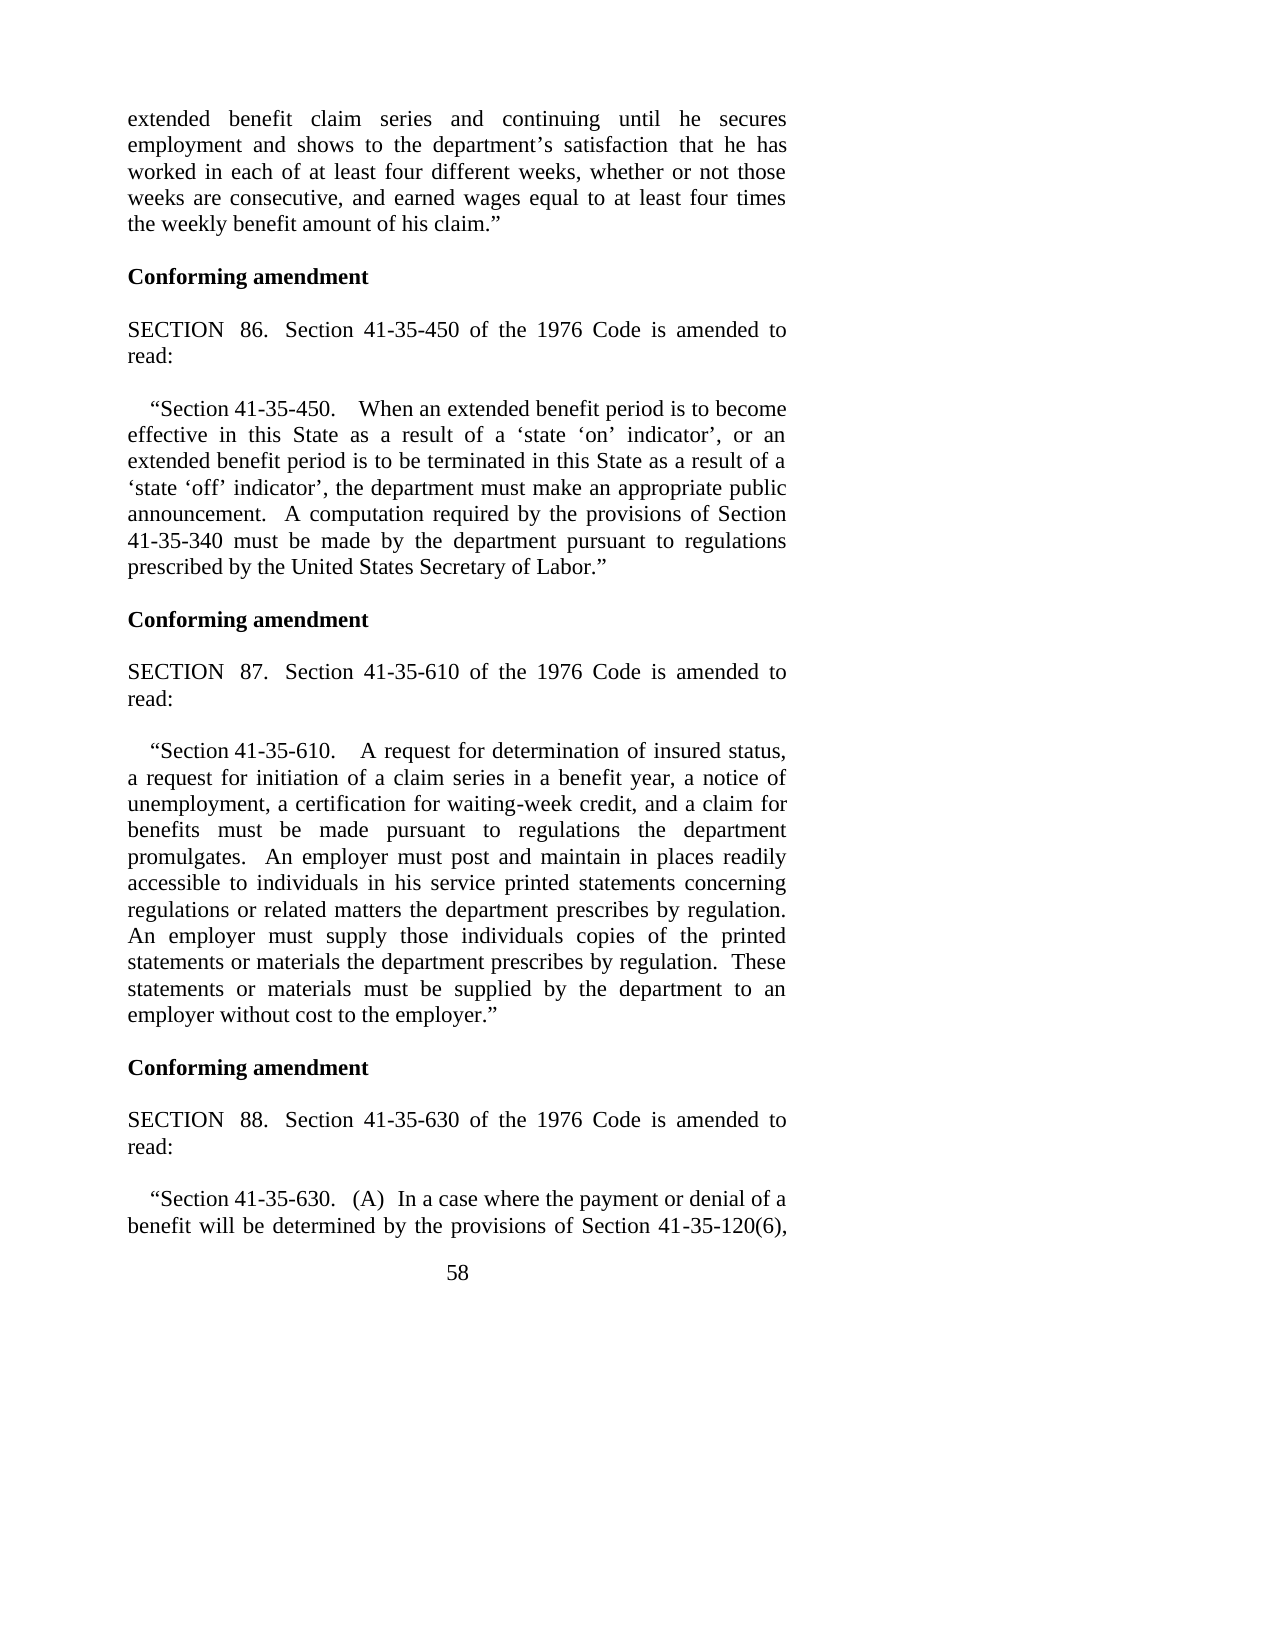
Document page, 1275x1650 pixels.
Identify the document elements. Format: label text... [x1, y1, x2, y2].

text “Section 41-35-450. When an extended benefit period is to become effective in this State as a result of a ‘state ‘on’ indicator’, or an extended benefit period is to be terminated in this State as a result of a ‘state ‘off’ indicator’, the department must make an appropriate public announcement. A computation required by the provisions of Section 41-35-340 must be made by the department pursuant to regulations prescribed by the United States Secretary of Labor.” [127, 395, 787, 579]
text Conforming amendment [127, 263, 787, 289]
text “Section 41-35-610. A request for determination of insured status, a request for initiation of a claim series in a benefit year, a notice of unemployment, a certification for waiting-week credit, and a claim for benefits must be made pursuant to regulations the department promulgates. An employer must post and maintain in places readily accessible to individuals in his service printed statements concerning regulations or related matters the department prescribes by regulation. An employer must supply those individuals copies of the printed statements or materials the department prescribes by regulation. These statements or materials must be supplied by the department to an employer without cost to the employer.” [127, 737, 787, 1027]
text SECTION 87. Section 41-35-610 of the 1976 Code is amended to read: [127, 658, 787, 711]
text SECTION 86. Section 41-35-450 of the 1976 Code is amended to read: [127, 316, 787, 368]
text SECTION 88. Section 41-35-630 of the 1976 Code is amended to read: [127, 1106, 787, 1159]
text Conforming amendment [127, 1054, 787, 1080]
text Conforming amendment [127, 606, 787, 632]
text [127, 105, 787, 237]
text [127, 1186, 787, 1238]
